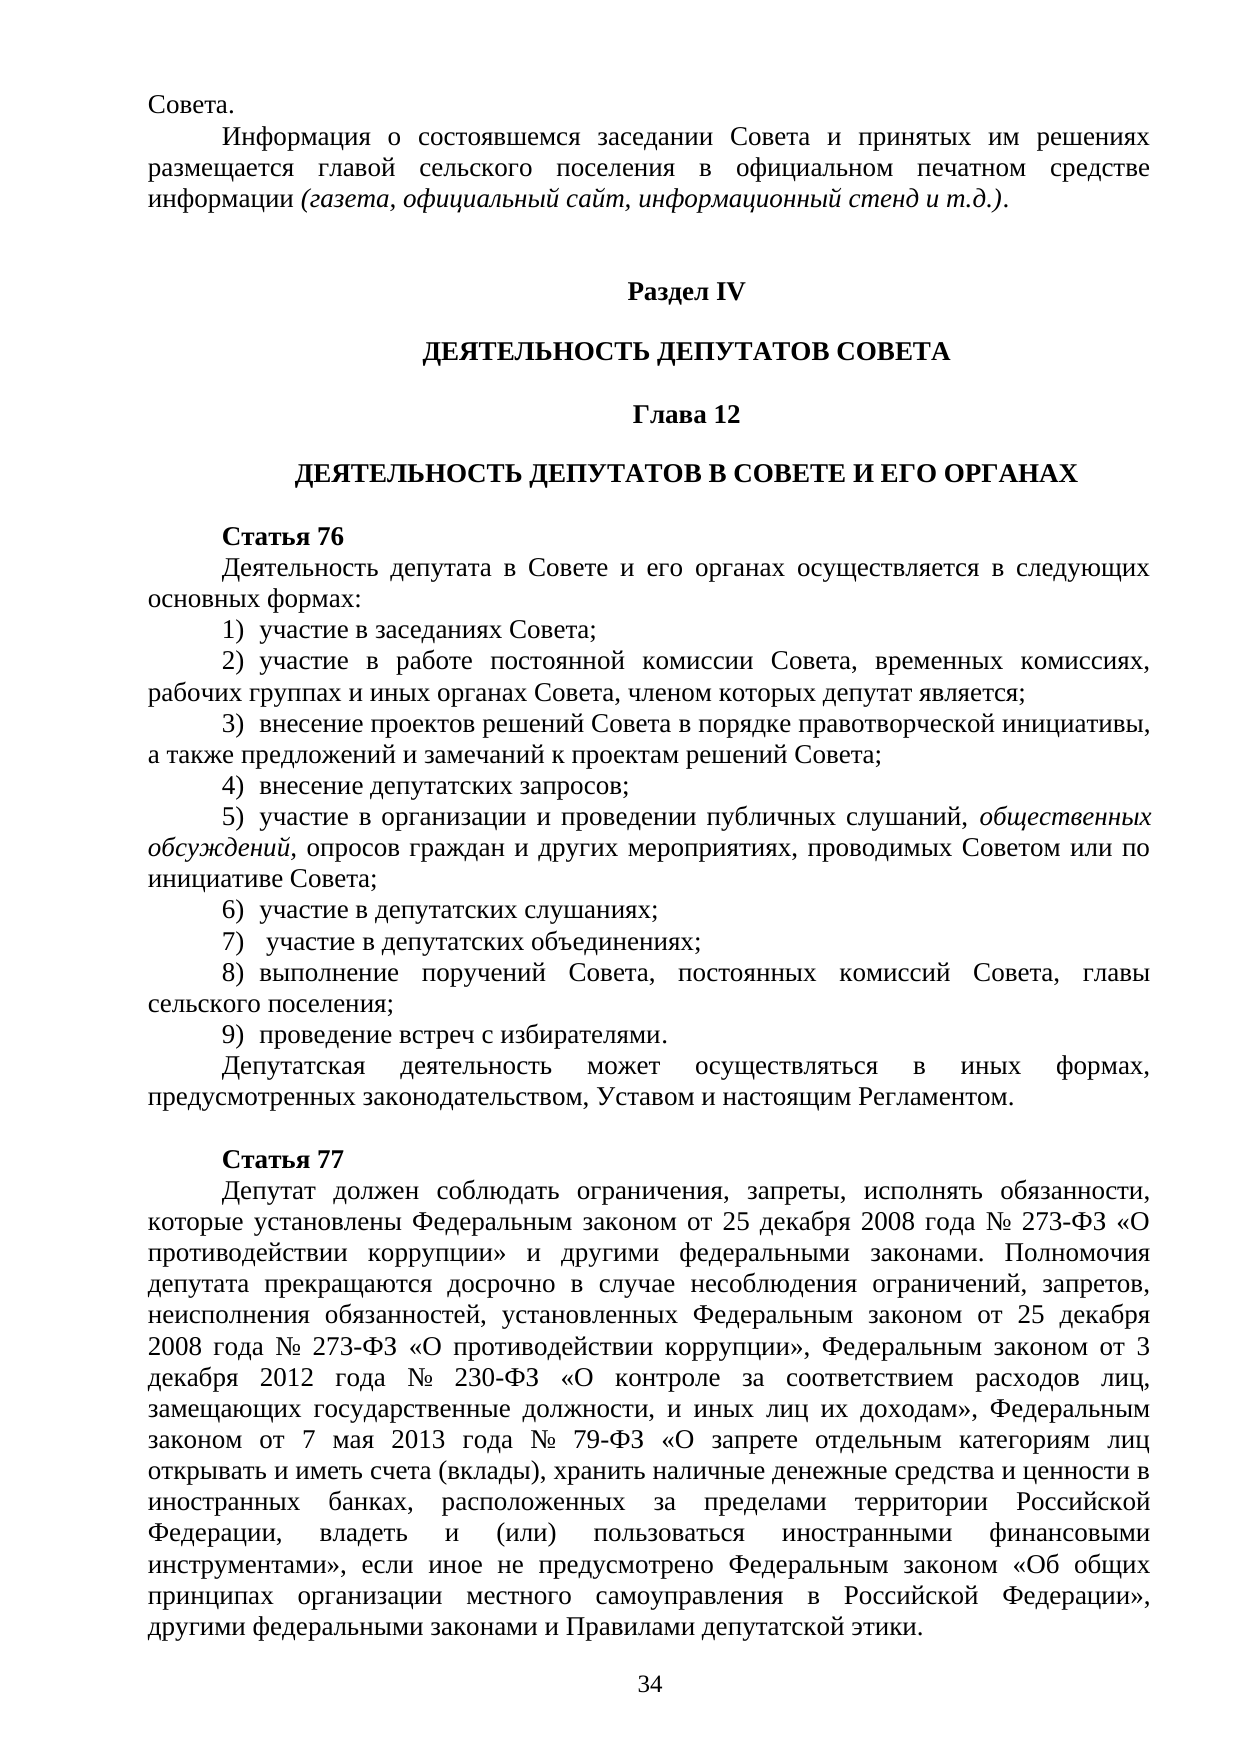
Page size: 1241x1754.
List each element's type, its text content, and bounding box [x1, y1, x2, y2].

text Статья 76 [148, 520, 1152, 551]
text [148, 89, 1152, 120]
list участие в организации и проведении публичных слушаний, общественных обсуждений, опросов граждан и других мероприятиях, проводимых Советом или по инициативе Совета; [148, 800, 1152, 894]
list выполнение поручений Совета, постоянных комиссий Совета, главы сельского поселения; [148, 956, 1152, 1018]
text Деятельность депутата в Совете и его органах осуществляется в следующих основных формах: [148, 551, 1152, 613]
subtitle Раздел IV [148, 276, 1152, 307]
list участие в работе постоянной комиссии Совета, временных комиссиях, рабочих группах и иных органах Совета, членом которых депутат является; [148, 644, 1152, 707]
text Статья 77 [148, 1143, 1152, 1174]
list проведение встреч с избирателями. [148, 1018, 1152, 1049]
list внесение проектов решений Совета в порядке правотворческой инициативы, а также предложений и замечаний к проектам решений Совета; [148, 707, 1152, 769]
list участие в депутатских слушаниях; [148, 894, 1152, 925]
text ДЕЯТЕЛЬНОСТЬ ДЕПУТАТОВ В СОВЕТЕ И ЕГО ОРГАНАХ [148, 458, 1152, 489]
text Депутатская деятельность может осуществляться в иных формах, предусмотренных законодательством, Уставом и настоящим Регламентом. [148, 1049, 1152, 1112]
list участие в депутатских объединениях; [148, 925, 1152, 956]
text Депутат должен соблюдать ограничения, запреты, исполнять обязанности, которые установлены Федеральным законом от 25 декабря 2008 года № 273-ФЗ «О противодействии коррупции» и другими федеральными законами. Полномочия депутата прекращаются досрочно в случае несоблюдения ограничений, запретов, неисполнения обязанностей, установленных Федеральным законом от 25 декабря 2008 года № 273-ФЗ «О противодействии коррупции», Федеральным законом от 3 декабря 2012 года № 230-ФЗ «О контроле за соответствием расходов лиц, замещающих государственные должности, и иных лиц их доходам», Федеральным законом от 7 мая 2013 года № 79-ФЗ «О запрете отдельным категориям лиц открывать и иметь счета (вклады), хранить наличные денежные средства и ценности в иностранных банках, расположенных за пределами территории Российской Федерации, владеть и (или) пользоваться иностранными финансовыми инструментами», если иное не предусмотрено Федеральным законом «Об общих принципах организации местного самоуправления в Российской Федерации», другими федеральными законами и Правилами депутатской этики. [148, 1174, 1152, 1641]
text Информация о состоявшемся заседании Совета и принятых им решениях размещается главой сельского поселения в официальном печатном средстве информации (газета, официальный сайт, информационный стенд и т.д.). [148, 120, 1152, 213]
text ДЕЯТЕЛЬНОСТЬ ДЕПУТАТОВ СОВЕТА [148, 335, 1152, 367]
list участие в заседаниях Совета; [148, 613, 1152, 644]
subtitle Глава 12 [148, 398, 1152, 429]
list внесение депутатских запросов; [148, 769, 1152, 800]
